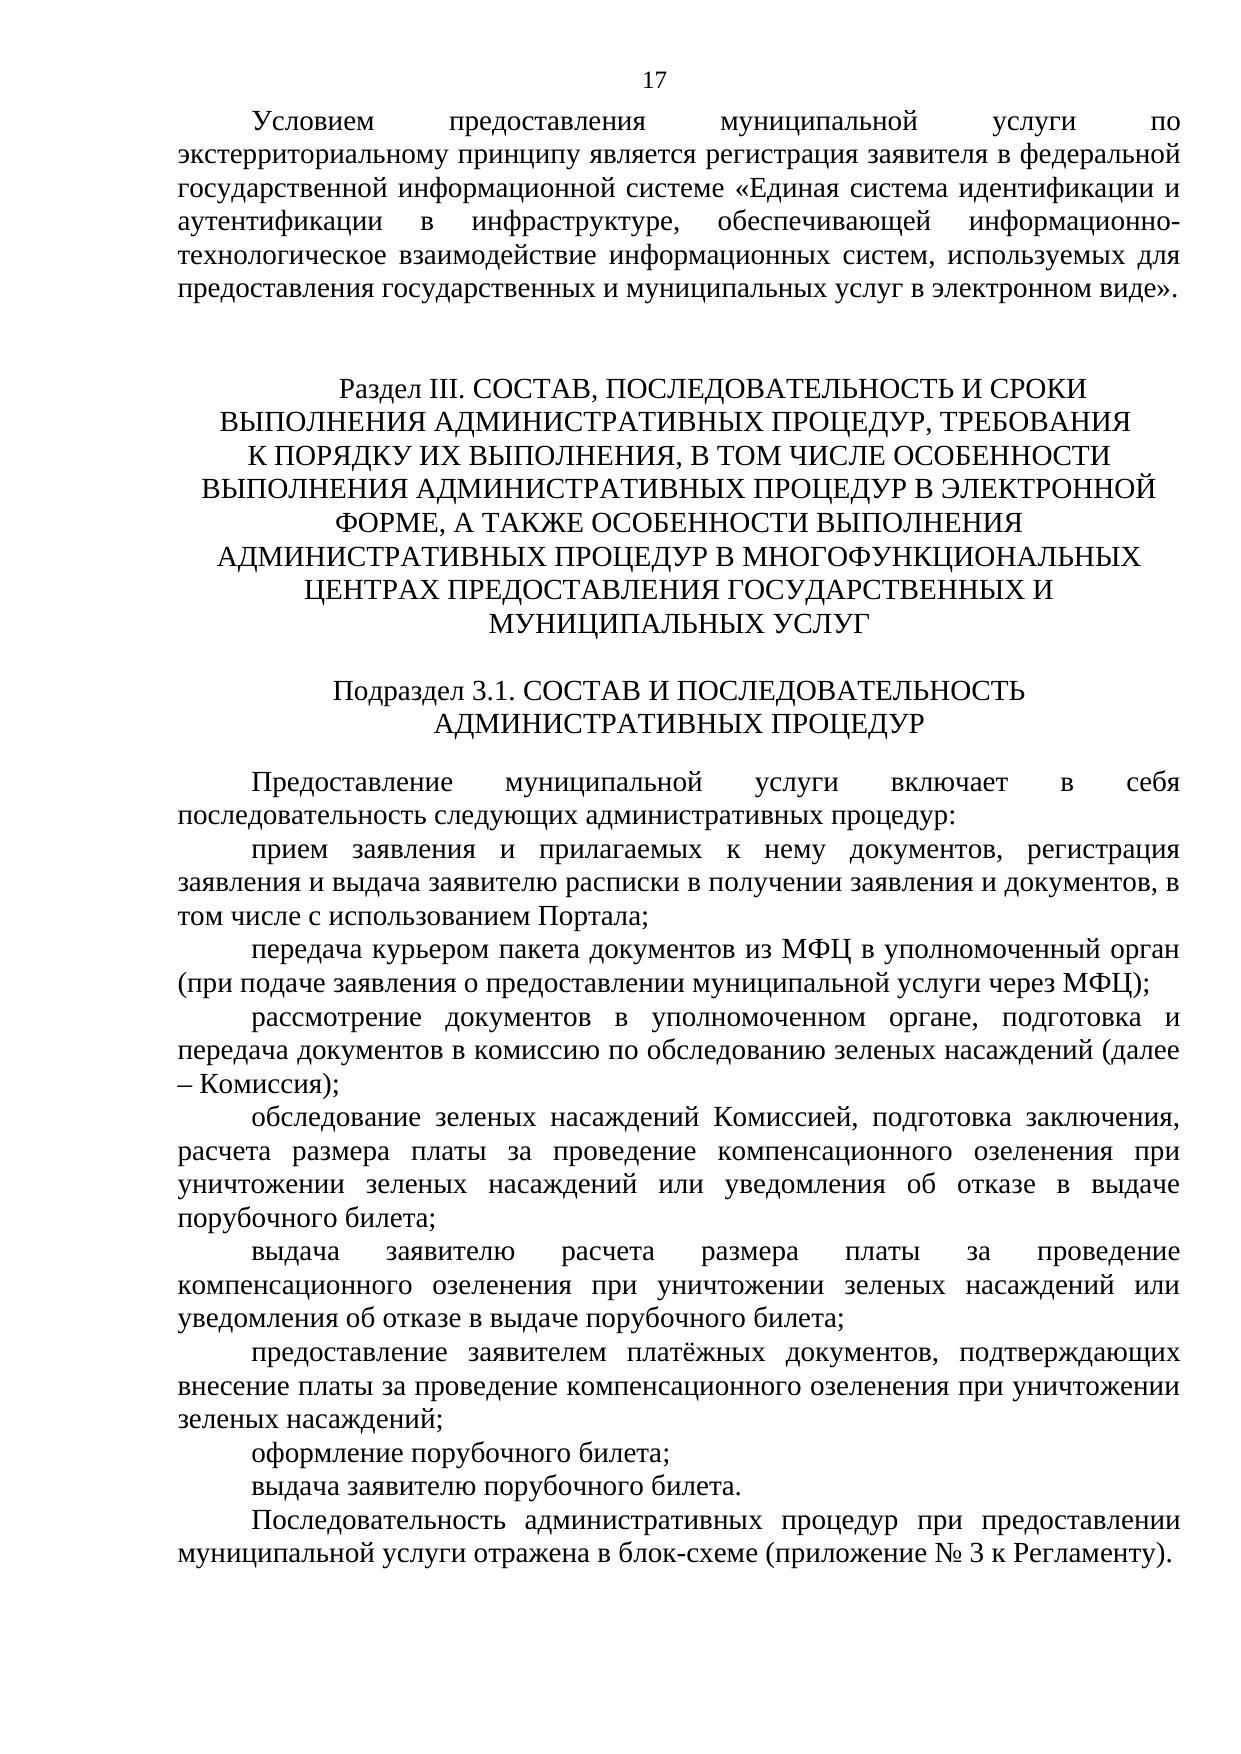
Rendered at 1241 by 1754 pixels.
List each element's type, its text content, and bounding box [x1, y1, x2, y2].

text выдача заявителю порубочного билета. [177, 1468, 1181, 1502]
text передача курьером пакета документов из МФЦ в уполномоченный орган (при подаче заявления о предоставлении муниципальной услуги через МФЦ); [177, 932, 1181, 999]
text предоставление заявителем платёжных документов, подтверждающих внесение платы за проведение компенсационного озеленения при уничтожении зеленых насаждений; [177, 1334, 1181, 1435]
text Условием предоставления муниципальной услуги по экстерриториальному принципу является регистрация заявителя в федеральной государственной информационной системе «Единая система идентификации и аутентификации в инфраструктуре, обеспечивающей информационно-технологическое взаимодействие информационных систем, используемых для предоставления государственных и муниципальных услуг в электронном виде». [177, 103, 1181, 304]
text Раздел III. СОСТАВ, ПОСЛЕДОВАТЕЛЬНОСТЬ И СРОКИ ВЫПОЛНЕНИЯ АДМИНИСТРАТИВНЫХ ПРОЦЕДУР, ТРЕБОВАНИЯ К ПОРЯДКУ ИХ ВЫПОЛНЕНИЯ, В ТОМ ЧИСЛЕ ОСОБЕННОСТИ ВЫПОЛНЕНИЯ АДМИНИСТРАТИВНЫХ ПРОЦЕДУР В ЭЛЕКТРОННОЙ ФОРМЕ, А ТАКЖЕ ОСОБЕННОСТИ ВЫПОЛНЕНИЯ АДМИНИСТРАТИВНЫХ ПРОЦЕДУР В МНОГОФУНКЦИОНАЛЬНЫХ ЦЕНТРАХ ПРЕДОСТАВЛЕНИЯ ГОСУДАРСТВЕННЫХ И МУНИЦИПАЛЬНЫХ УСЛУГ [177, 371, 1181, 639]
text оформление порубочного билета; [177, 1435, 1181, 1468]
text Предоставление муниципальной услуги включает в себя последовательность следующих административных процедур: [177, 764, 1181, 831]
text рассмотрение документов в уполномоченном органе, подготовка и передача документов в комиссию по обследованию зеленых насаждений (далее – Комиссия); [177, 999, 1181, 1099]
text Последовательность административных процедур при предоставлении муниципальной услуги отражена в блок-схеме (приложение № 3 к Регламенту). [177, 1502, 1181, 1569]
text выдача заявителю расчета размера платы за проведение компенсационного озеленения при уничтожении зеленых насаждений или уведомления об отказе в выдаче порубочного билета; [177, 1233, 1181, 1334]
text Подраздел 3.1. СОСТАВ И ПОСЛЕДОВАТЕЛЬНОСТЬ АДМИНИСТРАТИВНЫХ ПРОЦЕДУР [177, 673, 1181, 740]
text прием заявления и прилагаемых к нему документов, регистрация заявления и выдача заявителю расписки в получении заявления и документов, в том числе с использованием Портала; [177, 831, 1181, 932]
text обследование зеленых насаждений Комиссией, подготовка заключения, расчета размера платы за проведение компенсационного озеленения при уничтожении зеленых насаждений или уведомления об отказе в выдаче порубочного билета; [177, 1099, 1181, 1233]
